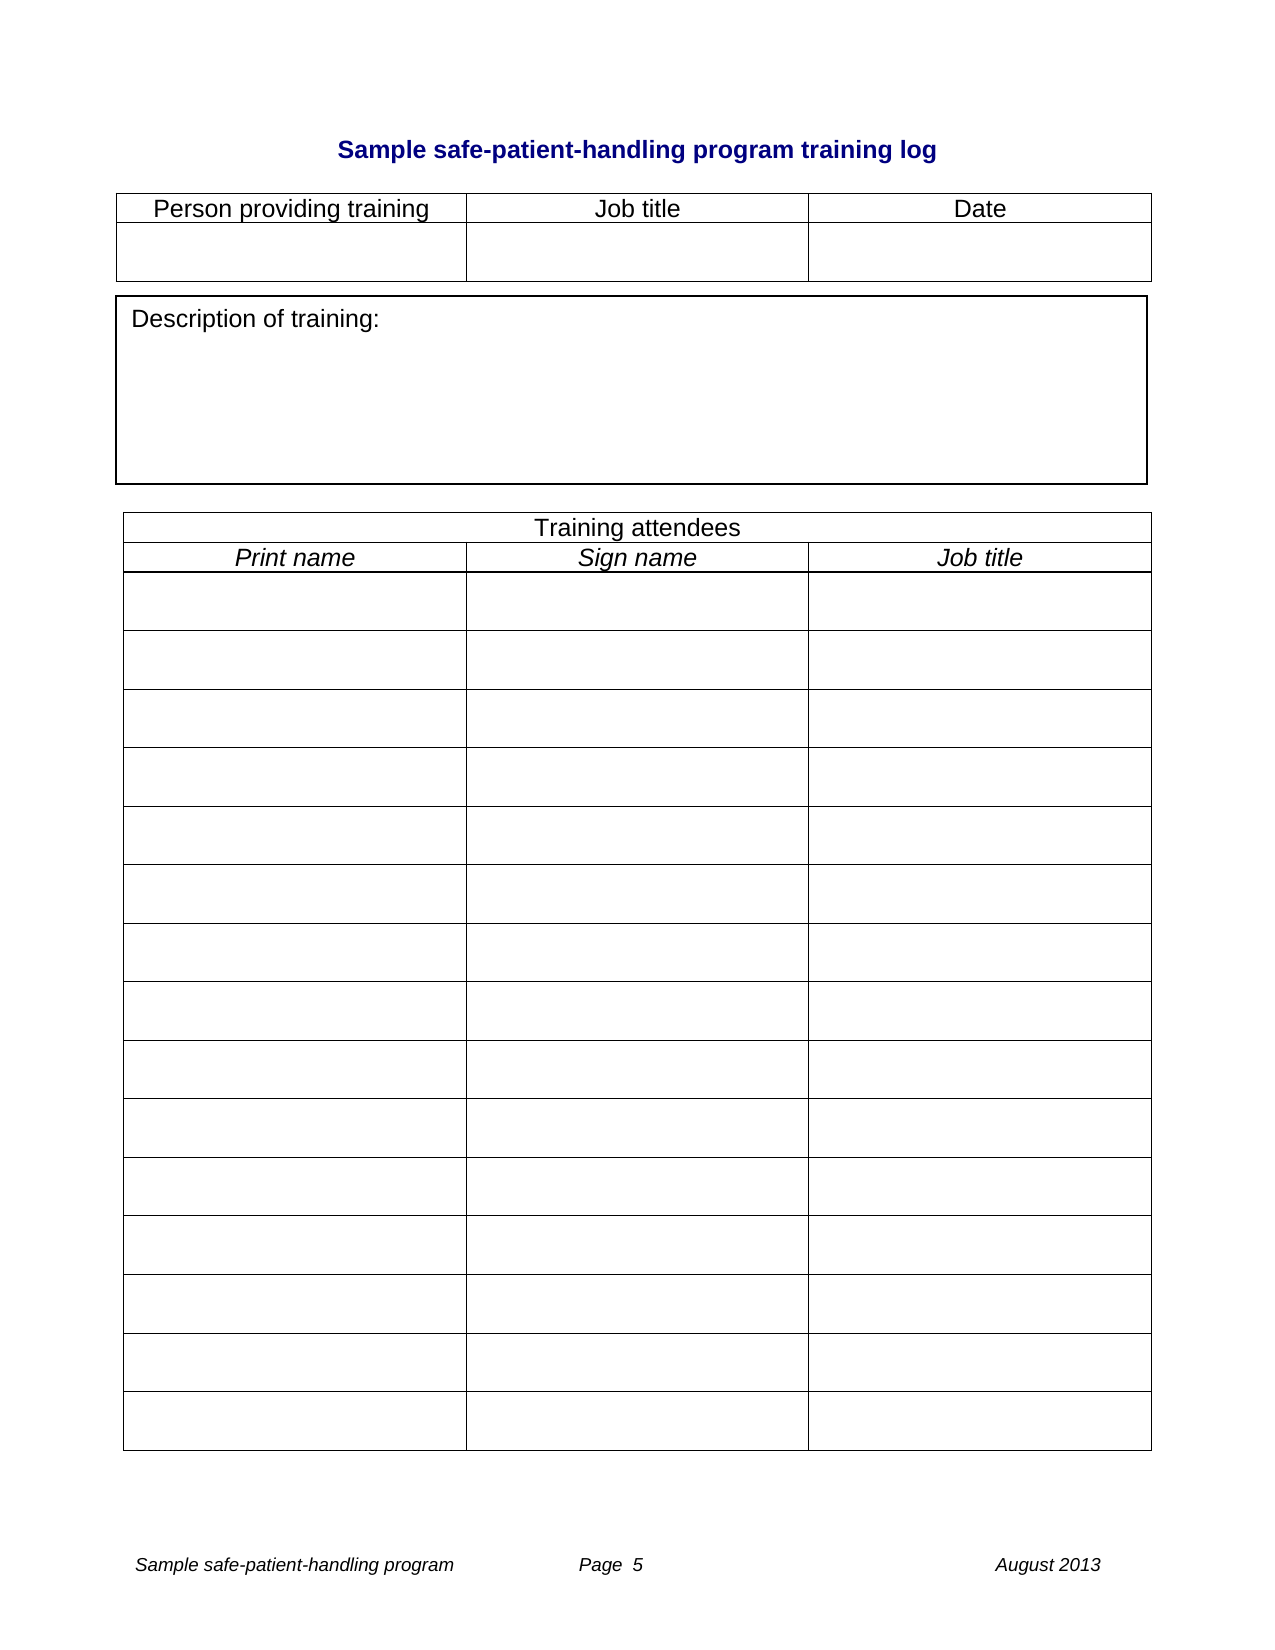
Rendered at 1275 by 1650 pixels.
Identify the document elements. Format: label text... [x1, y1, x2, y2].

table_cell [809, 573, 1151, 630]
table_cell [467, 1334, 808, 1391]
table_cell [467, 1275, 808, 1332]
table_cell [467, 1158, 808, 1215]
table_cell [809, 690, 1151, 747]
table_cell [117, 223, 466, 281]
table_cell [124, 1041, 466, 1098]
table_cell [467, 1041, 808, 1098]
table_cell [124, 1099, 466, 1157]
text Sample safe-patient-handling program training log [135, 135, 1140, 164]
table_cell Job title [809, 543, 1151, 571]
table_cell [124, 865, 466, 923]
table_cell [809, 1216, 1151, 1274]
table_cell [124, 807, 466, 864]
table_cell [809, 807, 1151, 864]
table_cell [809, 631, 1151, 688]
table_cell [809, 1041, 1151, 1098]
table_cell [124, 573, 466, 630]
table_cell [809, 1158, 1151, 1215]
table_cell [124, 1158, 466, 1215]
table_cell [124, 1275, 466, 1332]
table_header Training attendees [124, 513, 1151, 542]
table_cell [124, 1216, 466, 1274]
table_cell [124, 924, 466, 981]
table_cell [809, 865, 1151, 923]
table_cell [809, 1275, 1151, 1332]
table_cell [809, 982, 1151, 1040]
table_cell [809, 1334, 1151, 1391]
table_cell [467, 1392, 808, 1449]
table_cell [467, 865, 808, 923]
table_cell [467, 573, 808, 630]
table_header Person providing training [117, 194, 466, 222]
table_cell [124, 982, 466, 1040]
table_cell [467, 631, 808, 688]
table_cell [809, 1392, 1151, 1449]
table_cell [467, 690, 808, 747]
table_cell [467, 1099, 808, 1157]
table_cell [467, 748, 808, 806]
table_header Job title [467, 194, 808, 222]
table_cell [467, 1216, 808, 1274]
table_cell [809, 924, 1151, 981]
table_cell Print name [124, 543, 466, 571]
table_cell [467, 982, 808, 1040]
table_cell [467, 924, 808, 981]
table_cell [124, 690, 466, 747]
table_cell [124, 631, 466, 688]
table_header Date [809, 194, 1151, 222]
table_cell [809, 748, 1151, 806]
table_cell [809, 1099, 1151, 1157]
table_cell Sign name [467, 543, 808, 571]
table_cell [124, 1334, 466, 1391]
table_cell [124, 748, 466, 806]
table_cell [124, 1392, 466, 1449]
table_cell [809, 223, 1151, 281]
table_cell [467, 223, 808, 281]
table_cell [467, 807, 808, 864]
